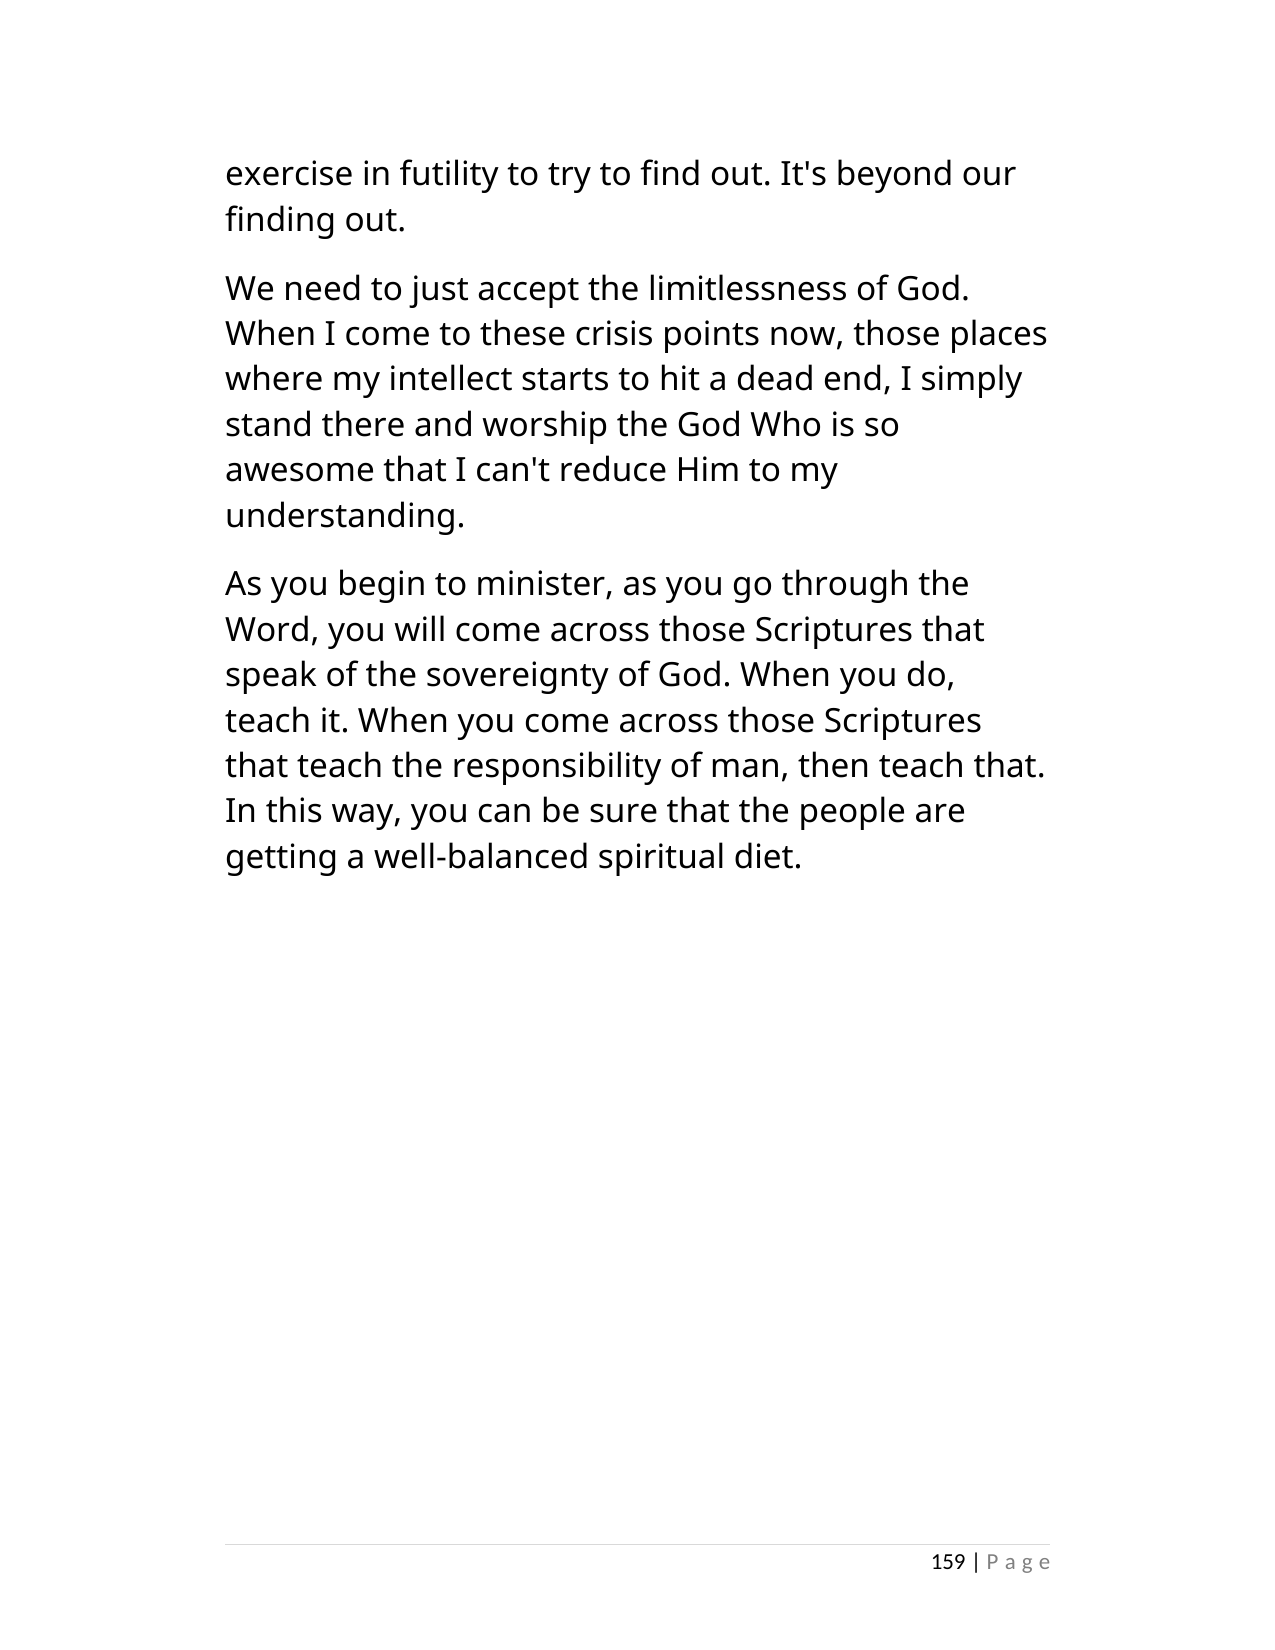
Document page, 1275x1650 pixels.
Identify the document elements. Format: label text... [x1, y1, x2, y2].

text We need to just accept the limitlessness of God. When I come to these crisis points now, those places where my intellect starts to hit a dead end, I simply stand there and worship the God Who is so awesome that I can't reduce Him to my understanding. [225, 264, 1050, 537]
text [225, 150, 1050, 241]
text As you begin to minister, as you go through the Word, you will come across those Scriptures that speak of the sovereignty of God. When you do, teach it. When you come across those Scriptures that teach the responsibility of man, then teach that. In this way, you can be sure that the people are getting a well-balanced spiritual diet. [225, 560, 1050, 878]
